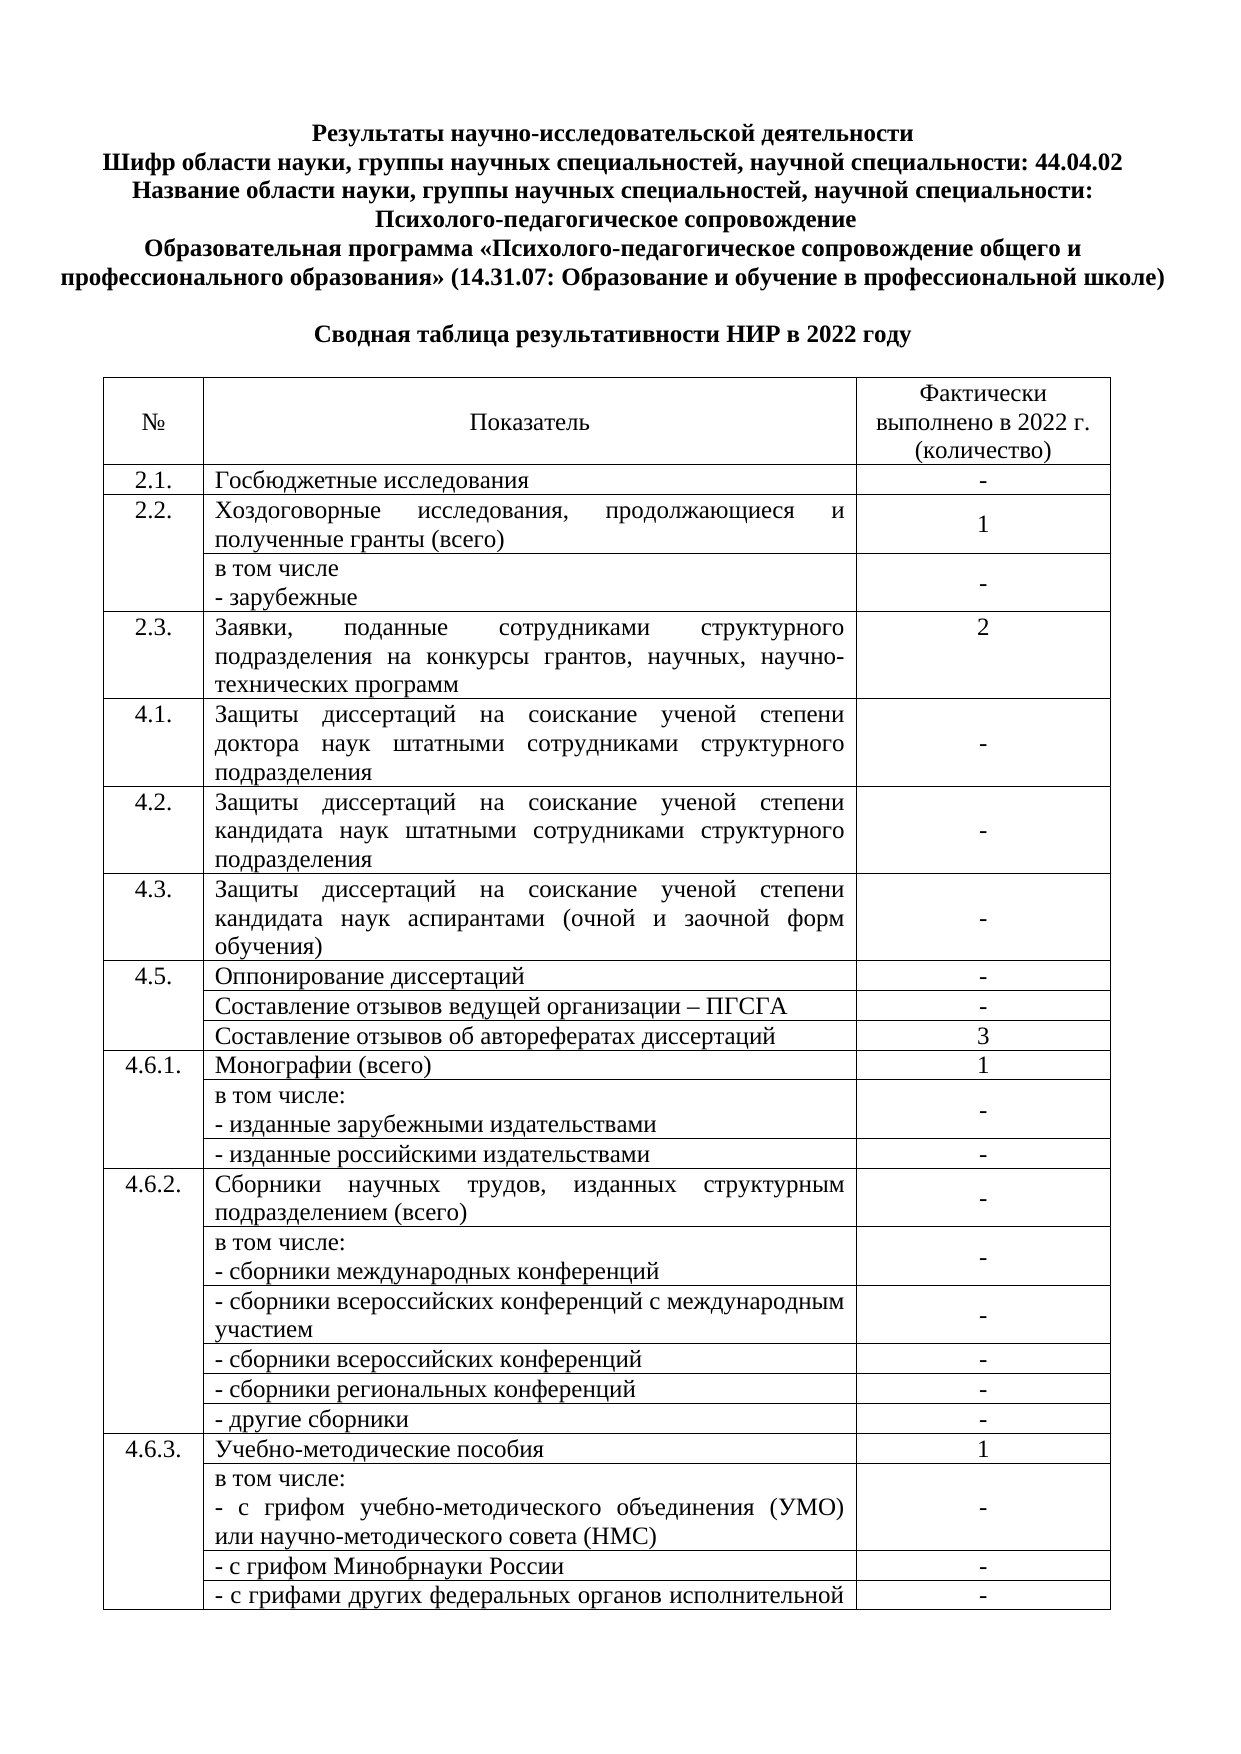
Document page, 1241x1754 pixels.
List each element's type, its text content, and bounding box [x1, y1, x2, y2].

table_cell - [857, 699, 1110, 786]
table_cell - [857, 874, 1110, 960]
table_cell 1 [857, 1051, 1110, 1079]
table_cell 4.6.2. [104, 1169, 203, 1433]
table_cell - [857, 1344, 1110, 1373]
table_header Показатель [204, 378, 856, 464]
table_cell - другие сборники [204, 1404, 856, 1433]
text Образовательная программа «Психолого-педагогическое сопровождение общего и профессионального образования» (14.31.07: Образование и обучение в профессиональной школе) [29, 233, 1196, 291]
text Шифр области науки, группы научных специальностей, научной специальности: 44.04.02 [29, 147, 1196, 176]
table_header № [104, 378, 203, 464]
table_cell - [857, 1464, 1110, 1550]
table_cell - [857, 961, 1110, 990]
table_cell 4.5. [104, 961, 203, 1049]
table_cell 1 [857, 1434, 1110, 1462]
table_cell 4.6.3. [104, 1434, 203, 1609]
table_cell - [857, 1080, 1110, 1138]
table_cell - [857, 554, 1110, 611]
table_cell в том числе: - сборники международных конференций [204, 1227, 856, 1285]
text Сводная таблица результативности НИР в 2022 году [29, 319, 1196, 348]
table_cell - [857, 1227, 1110, 1285]
table_cell - сборники всероссийских конференций [204, 1344, 856, 1373]
table_cell Хоздоговорные исследования, продолжающиеся и полученные гранты (всего) [204, 495, 856, 552]
table_cell Оппонирование диссертаций [204, 961, 856, 990]
table_cell Составление отзывов ведущей организации – ПГСГА [204, 991, 856, 1020]
table_cell 2.2. [104, 495, 203, 611]
table_cell Составление отзывов об авторефератах диссертаций [204, 1021, 856, 1049]
table_cell - [857, 1404, 1110, 1433]
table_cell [204, 1581, 856, 1609]
table_cell - [857, 1139, 1110, 1168]
table_cell - [857, 787, 1110, 873]
table_cell - [857, 1551, 1110, 1579]
table_header Фактически выполнено в 2022 г. (количество) [857, 378, 1110, 464]
table_cell - [857, 1374, 1110, 1403]
table_cell 4.1. [104, 699, 203, 786]
text Результаты научно-исследовательской деятельности [29, 118, 1196, 147]
table_cell в том числе - зарубежные [204, 554, 856, 611]
table_cell - изданные российскими издательствами [204, 1139, 856, 1168]
table_cell 1 [857, 495, 1110, 552]
table_cell Госбюджетные исследования [204, 465, 856, 494]
table_cell - [857, 465, 1110, 494]
table_cell 2.1. [104, 465, 203, 494]
table_cell 2 [857, 612, 1110, 698]
table_cell - с грифом Минобрнауки России [204, 1551, 856, 1579]
table_cell - сборники всероссийских конференций с международным участием [204, 1286, 856, 1343]
table_cell - [857, 1286, 1110, 1343]
table_cell 4.2. [104, 787, 203, 873]
table_cell Заявки, поданные сотрудниками структурного подразделения на конкурсы грантов, научных, научно-технических программ [204, 612, 856, 698]
table_cell 3 [857, 1021, 1110, 1049]
table_cell Учебно-методические пособия [204, 1434, 856, 1462]
table_cell - сборники региональных конференций [204, 1374, 856, 1403]
table_cell - [857, 991, 1110, 1020]
text Психолого-педагогическое сопровождение [29, 204, 1196, 233]
table_cell 4.6.1. [104, 1051, 203, 1168]
table_cell Защиты диссертаций на соискание ученой степени кандидата наук штатными сотрудниками структурного подразделения [204, 787, 856, 873]
table_cell Монографии (всего) [204, 1051, 856, 1079]
table_cell 2.3. [104, 612, 203, 698]
table_cell в том числе: - с грифом учебно-методического объединения (УМО) или научно-методического совета (НМС) [204, 1464, 856, 1550]
table_cell Сборники научных трудов, изданных структурным подразделением (всего) [204, 1169, 856, 1226]
table_cell - [857, 1581, 1110, 1609]
table_cell Защиты диссертаций на соискание ученой степени кандидата наук аспирантами (очной и заочной форм обучения) [204, 874, 856, 960]
table_cell - [857, 1169, 1110, 1226]
table_cell 4.3. [104, 874, 203, 960]
table_cell в том числе: - изданные зарубежными издательствами [204, 1080, 856, 1138]
table_cell Защиты диссертаций на соискание ученой степени доктора наук штатными сотрудниками структурного подразделения [204, 699, 856, 786]
text Название области науки, группы научных специальностей, научной специальности: [29, 176, 1196, 204]
